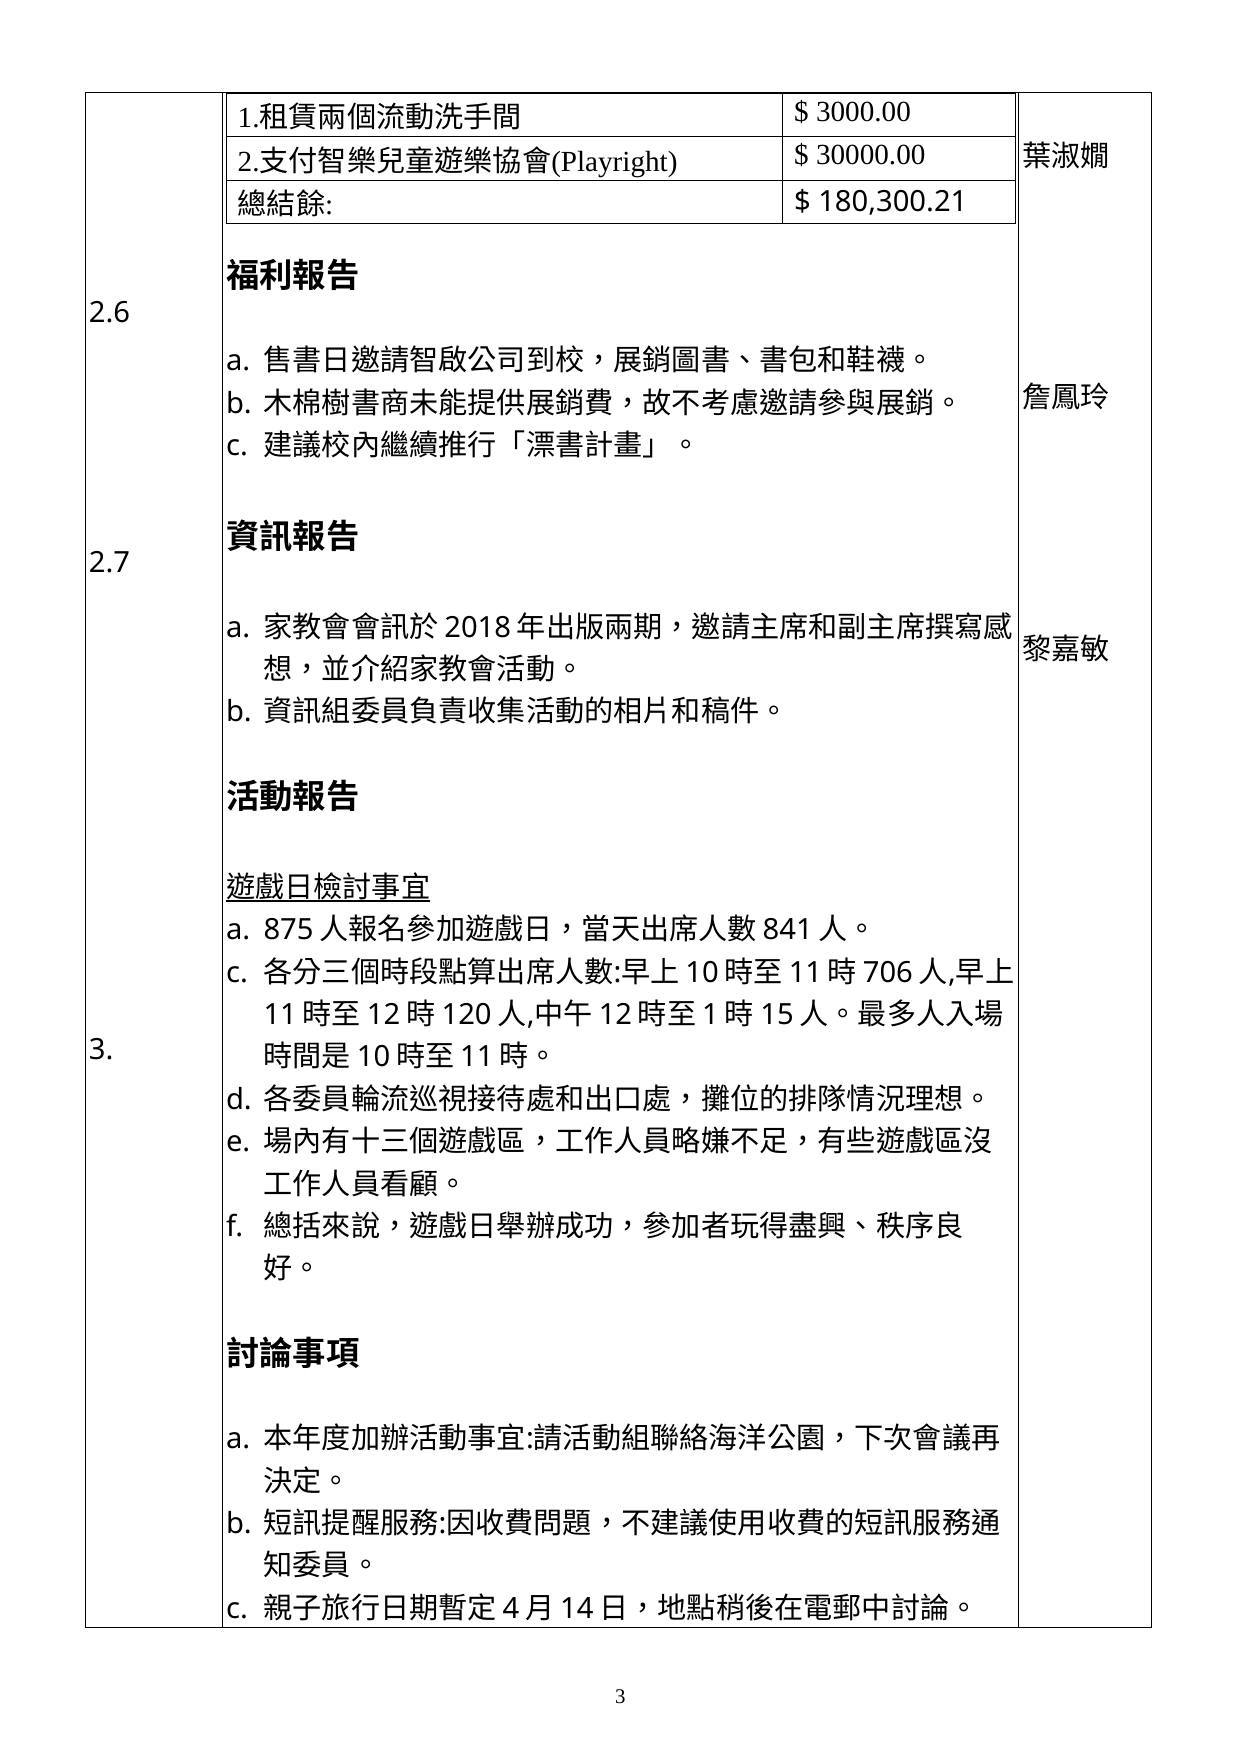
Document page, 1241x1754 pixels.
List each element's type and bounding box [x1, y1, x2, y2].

table_cell [1019, 93, 1151, 1627]
table_cell [86, 93, 222, 1627]
table_cell [223, 93, 1018, 1627]
